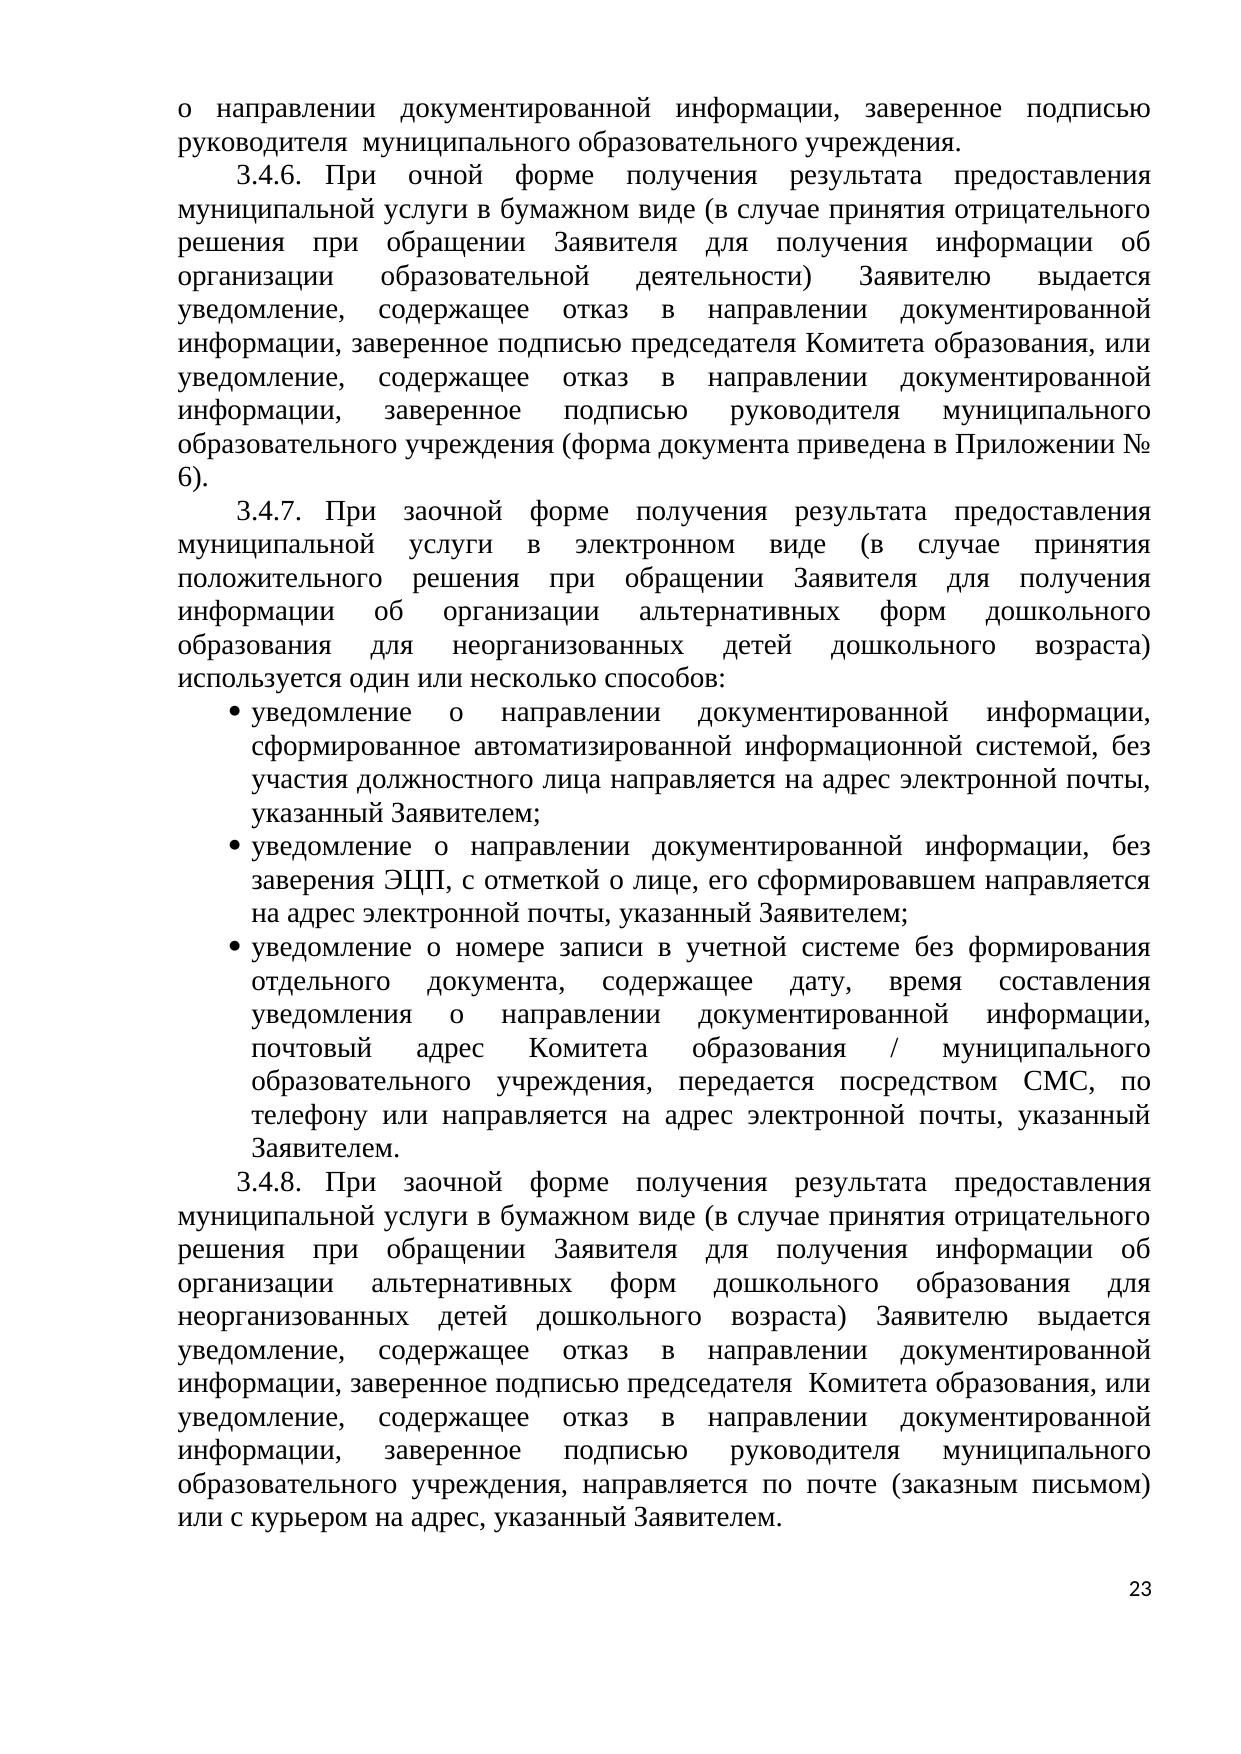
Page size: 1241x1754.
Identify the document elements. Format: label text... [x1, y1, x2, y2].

list При заочной форме получения результата предоставления муниципальной услуги в электронном виде (в случае принятия положительного решения при обращении Заявителя для получения информации об организации альтернативных форм дошкольного образования для неорганизованных детей дошкольного возраста) используется один или несколько способов: [177, 493, 1152, 694]
list При заочной форме получения результата предоставления муниципальной услуги в бумажном виде (в случае принятия отрицательного решения при обращении Заявителя для получения информации об организации альтернативных форм дошкольного образования для неорганизованных детей дошкольного возраста) Заявителю выдается уведомление, содержащее отказ в направлении документированной информации, заверенное подписью председателя Комитета образования, или уведомление, содержащее отказ в направлении документированной информации, заверенное подписью руководителя муниципального образовательного учреждения, направляется по почте (заказным письмом) или с курьером на адрес, указанный Заявителем. [177, 1164, 1152, 1533]
list При очной форме получения результата предоставления муниципальной услуги в бумажном виде (в случае принятия отрицательного решения при обращении Заявителя для получения информации об организации образовательной деятельности) Заявителю выдается уведомление, содержащее отказ в направлении документированной информации, заверенное подписью председателя Комитета образования, или уведомление, содержащее отказ в направлении документированной информации, заверенное подписью руководителя муниципального образовательного учреждения (форма документа приведена в Приложении № 6). [177, 157, 1152, 493]
list уведомление о номере записи в учетной системе без формирования отдельного документа, содержащее дату, время составления уведомления о направлении документированной информации, почтовый адрес Комитета образования / муниципального образовательного учреждения, передается посредством СМС, по телефону или направляется на адрес электронной почты, указанный Заявителем. [229, 929, 1152, 1164]
list уведомление о направлении документированной информации, без заверения ЭЦП, с отметкой о лице, его сформировавшем направляется на адрес электронной почты, указанный Заявителем; [229, 828, 1152, 929]
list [177, 90, 1152, 157]
list уведомление о направлении документированной информации, сформированное автоматизированной информационной системой, без участия должностного лица направляется на адрес электронной почты, указанный Заявителем; [229, 694, 1152, 828]
